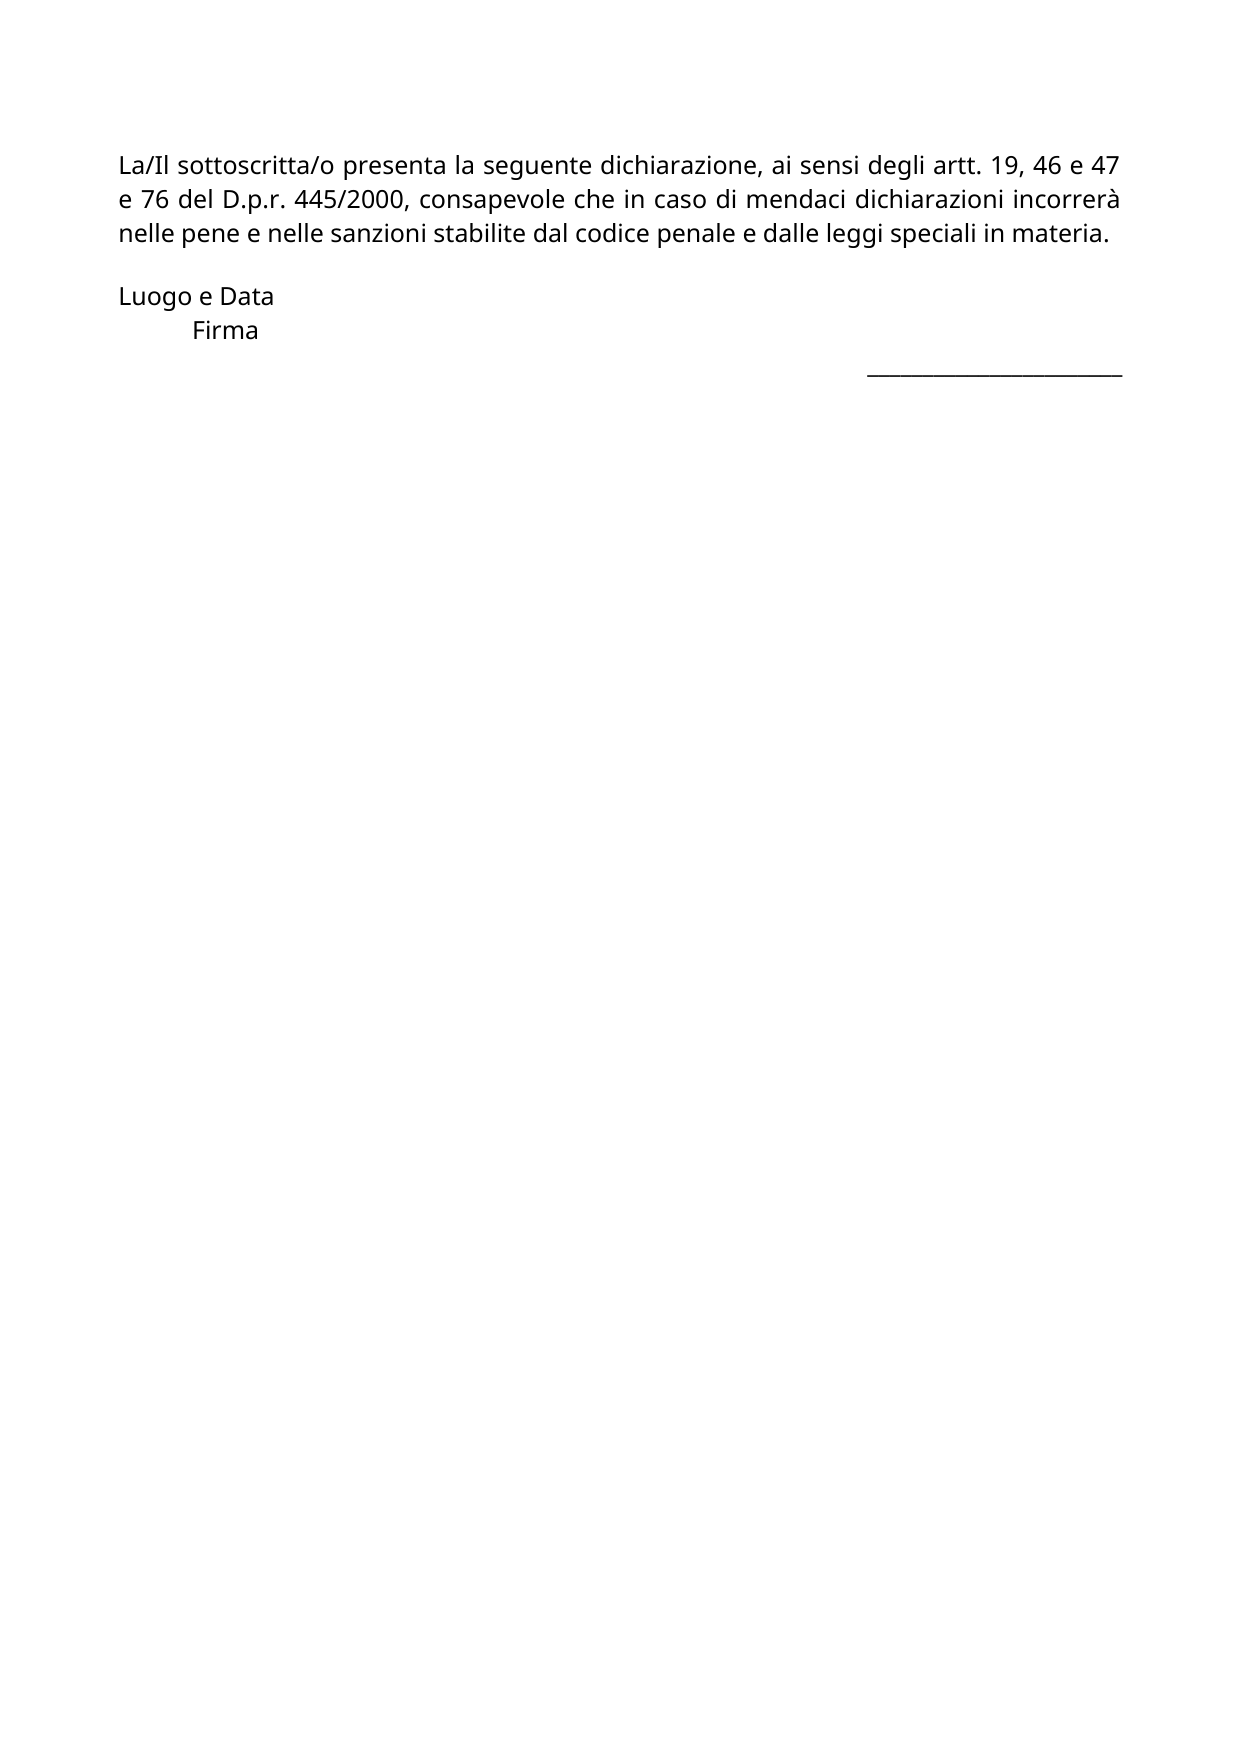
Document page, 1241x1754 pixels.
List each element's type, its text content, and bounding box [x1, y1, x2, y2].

text La/Il sottoscritta/o presenta la seguente dichiarazione, ai sensi degli artt. 19, 46 e 47 e 76 del D.p.r. 445/2000, consapevole che in caso di mendaci dichiarazioni incorrerà nelle pene e nelle sanzioni stabilite dal codice penale e dalle leggi speciali in materia. [118, 148, 1122, 250]
text Luogo e Data Firma [118, 250, 1122, 347]
text _______________________ [118, 347, 1122, 381]
